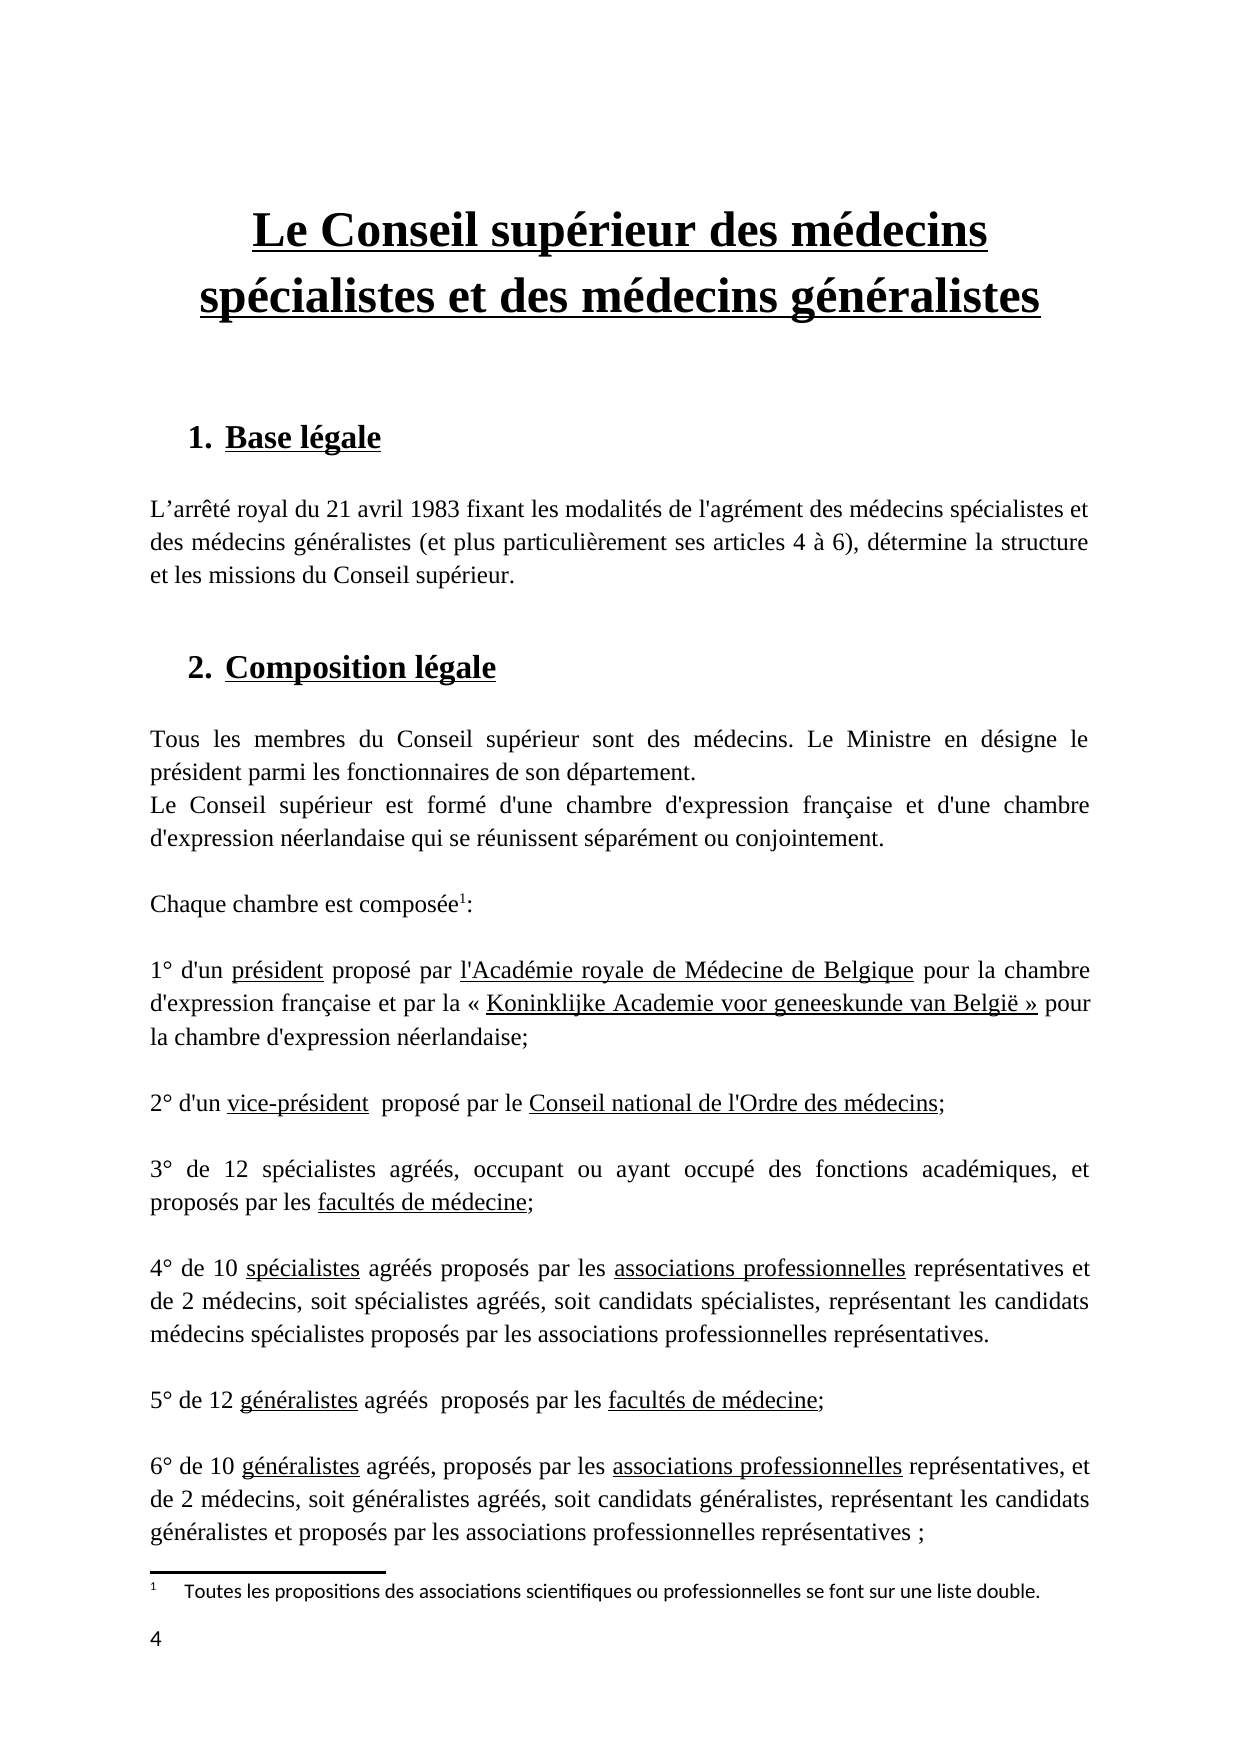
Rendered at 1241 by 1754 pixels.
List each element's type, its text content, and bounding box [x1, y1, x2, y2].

text 5° de 12 généralistes agréés proposés par les facultés de médecine; [150, 1385, 1090, 1413]
text L’arrêté royal du 21 avril 1983 fixant les modalités de l'agrément des médecins spécialistes et des médecins généralistes (et plus particulièrement ses articles 4 à 6), détermine la structure et les missions du Conseil supérieur. [150, 494, 1090, 589]
text Le Conseil supérieur est formé d'une chambre d'expression française et d'une chambre d'expression néerlandaise qui se réunissent séparément ou conjointement. [150, 790, 1090, 852]
text Tous les membres du Conseil supérieur sont des médecins. Le Ministre en désigne le président parmi les fonctionnaires de son département. [150, 724, 1090, 786]
text 6° de 10 généralistes agréés, proposés par les associations professionnelles représentatives, et de 2 médecins, soit généralistes agréés, soit candidats généralistes, représentant les candidats généralistes et proposés par les associations professionnelles représentatives ; [150, 1451, 1090, 1546]
text 2° d'un vice-président proposé par le Conseil national de l'Ordre des médecins; [150, 1088, 1090, 1116]
subtitle Base légale [187, 417, 1090, 456]
text Chaque chambre est composée: [150, 889, 1090, 918]
subtitle Composition légale [187, 647, 1090, 686]
text 4° de 10 spécialistes agréés proposés par les associations professionnelles représentatives et de 2 médecins, soit spécialistes agréés, soit candidats spécialistes, représentant les candidats médecins spécialistes proposés par les associations professionnelles représentatives. [150, 1253, 1090, 1347]
subtitle Le Conseil supérieur des médecins spécialistes et des médecins généralistes [150, 200, 1090, 323]
text 1° d'un président proposé par l'Académie royale de Médecine de Belgique pour la chambre d'expression française et par la « Koninklijke Academie voor geneeskunde van België » pour la chambre d'expression néerlandaise; [150, 956, 1090, 1050]
text 3° de 12 spécialistes agréés, occupant ou ayant occupé des fonctions académiques, et proposés par les facultés de médecine; [150, 1154, 1090, 1215]
